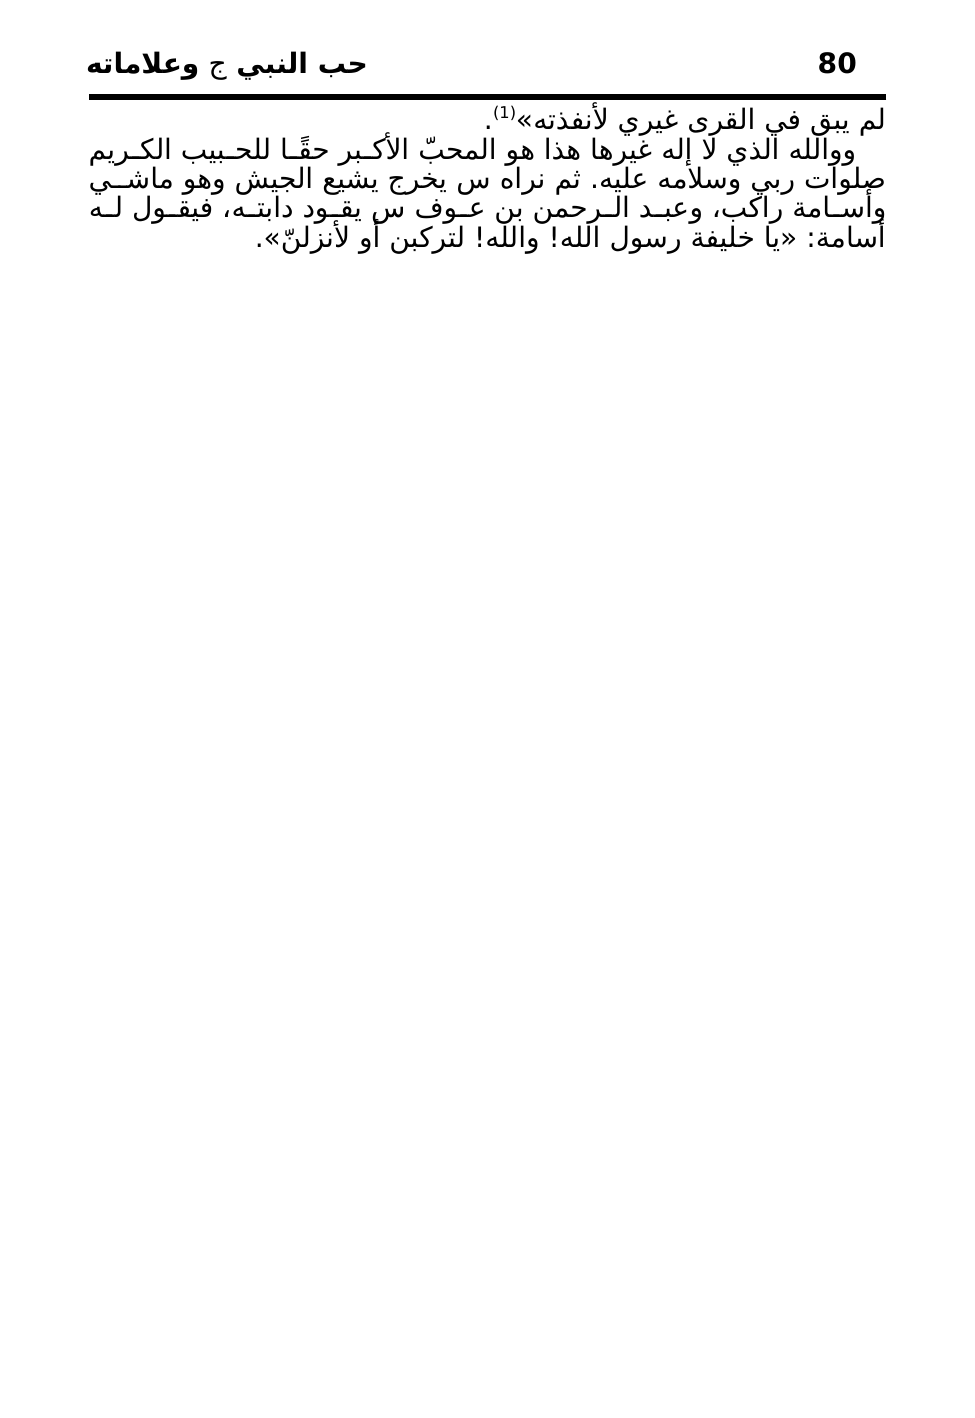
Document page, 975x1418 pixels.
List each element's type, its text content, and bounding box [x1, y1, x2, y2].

text ووالله الذي لا إله غيرها هذا هو المحبّ الأكبر حقًا للحبيب الكريم صلوات ربي وسلامه عليه. ثم نراه س يخرج يشيع الجيش وهو ماشي وأسامة راكب، وعبد الرحمن بن عوف س يقود دابته، فيقول له أسامة: «يا خليفة رسول الله! والله! لتركبن أو لأنزلنّ». [89, 136, 886, 253]
text وفي رواية عند الطبري قال: «والذي نفس أبي بكر بيده! لو ظننت أنّ السِّباع تخطفني لأنفذت بعث أسامة كما أمر به رسول الله ج ولو لم يبق في القرى غيري لأنفذته»(). [89, 106, 886, 136]
